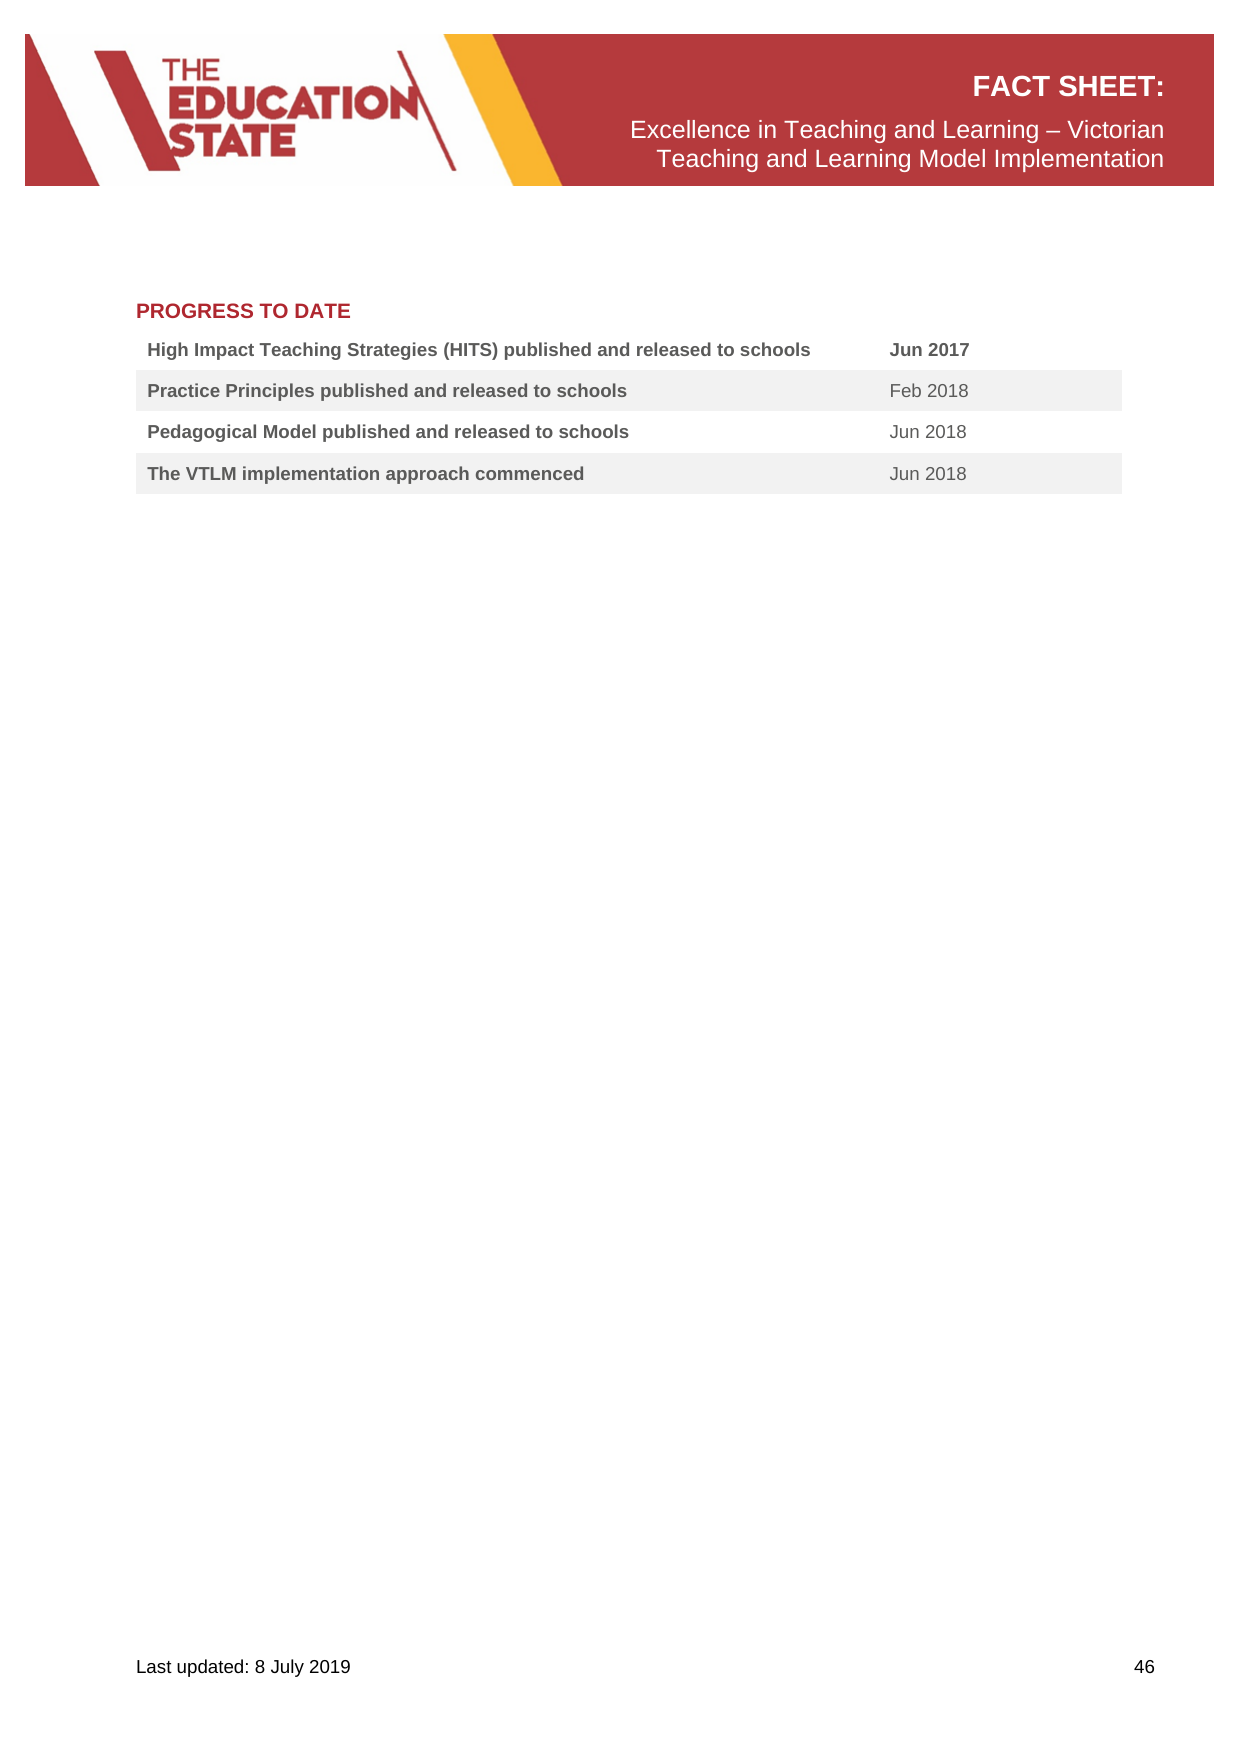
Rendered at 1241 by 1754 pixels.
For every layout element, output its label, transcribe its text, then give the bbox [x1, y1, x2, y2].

table_cell Practice Principles published and released to schools [136, 370, 878, 411]
table_header High Impact Teaching Strategies (HITS) published and released to schools [136, 329, 878, 370]
table_cell The VTLM implementation approach commenced [136, 453, 878, 494]
subtitle PROGRESS TO DATE [136, 295, 1163, 324]
table_cell Pedagogical Model published and released to schools [136, 411, 878, 453]
picture [25, 34, 1214, 186]
table_cell Jun 2018 [878, 453, 1122, 494]
table_cell Feb 2018 [878, 370, 1122, 411]
table_cell Jun 2018 [878, 411, 1122, 453]
table_header Jun 2017 [878, 329, 1122, 370]
